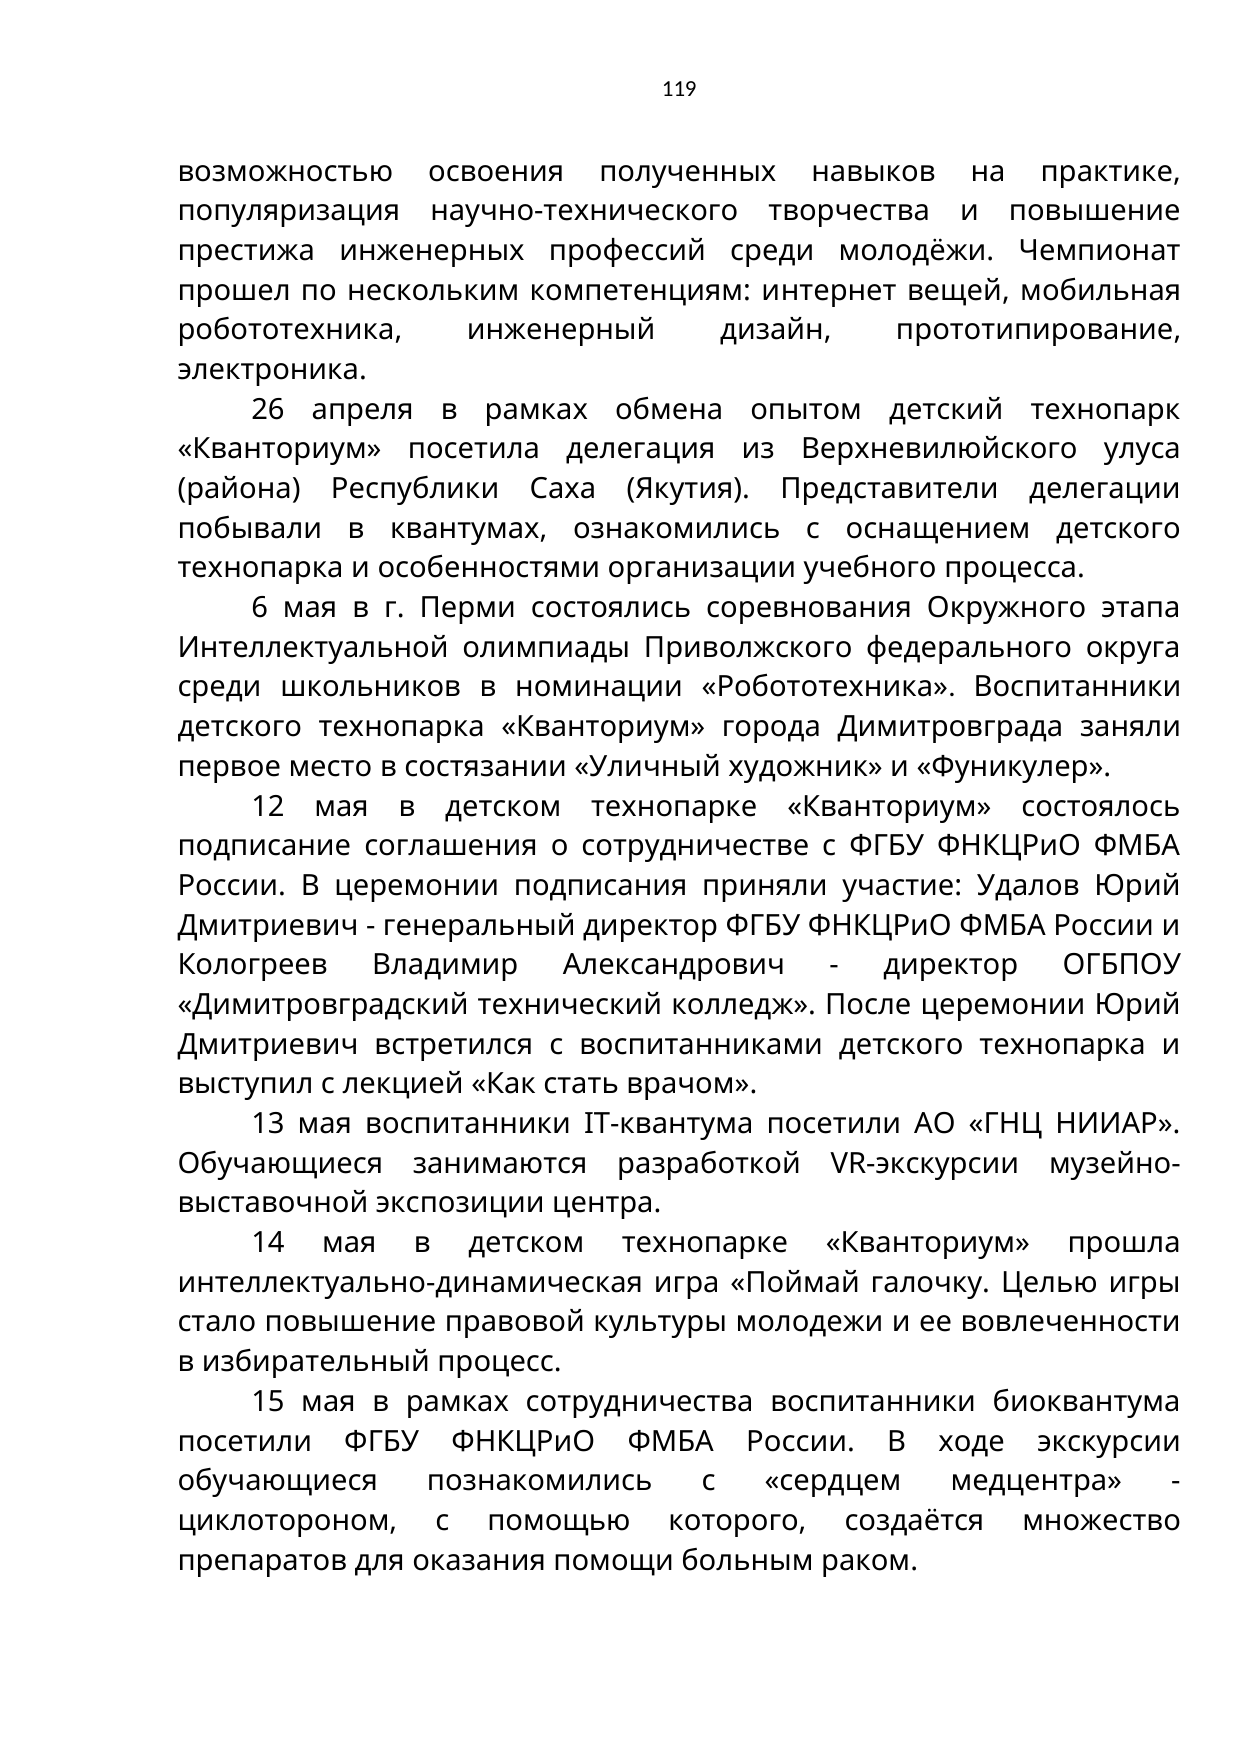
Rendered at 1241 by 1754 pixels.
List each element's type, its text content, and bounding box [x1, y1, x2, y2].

text 12 мая в детском технопарке «Кванториум» состоялось подписание соглашения о сотрудничестве с ФГБУ ФНКЦРиО ФМБА России. В церемонии подписания приняли участие: Удалов Юрий Дмитриевич - генеральный директор ФГБУ ФНКЦРиО ФМБА России и Кологреев Владимир Александрович - директор ОГБПОУ «Димитровградский технический колледж». После церемонии Юрий Дмитриевич встретился с воспитанниками детского технопарка и выступил с лекцией «Как стать врачом». [177, 785, 1181, 1102]
text 26 апреля в рамках обмена опытом детский технопарк «Кванториум» посетила делегация из Верхневилюйского улуса (района) Республики Саха (Якутия). Представители делегации побывали в квантумах, ознакомились с оснащением детского технопарка и особенностями организации учебного процесса. [177, 388, 1181, 586]
text 13 мая воспитанники IT-квантума посетили АО «ГНЦ НИИАР». Обучающиеся занимаются разработкой VR-экскурсии музейно-выставочной экспозиции центра. [177, 1102, 1181, 1221]
text 6 мая в г. Перми состоялись соревнования Окружного этапа Интеллектуальной олимпиады Приволжского федерального округа среди школьников в номинации «Робототехника». Воспитанники детского технопарка «Кванториум» города Димитровграда заняли первое место в состязании «Уличный художник» и «Фуникулер». [177, 586, 1181, 785]
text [177, 150, 1181, 388]
text 14 мая в детском технопарке «Кванториум» прошла интеллектуально-динамическая игра «Поймай галочку. Целью игры стало повышение правовой культуры молодежи и ее вовлеченности в избирательный процесс. [177, 1221, 1181, 1380]
text 15 мая в рамках сотрудничества воспитанники биоквантума посетили ФГБУ ФНКЦРиО ФМБА России. В ходе экскурсии обучающиеся познакомились с «сердцем медцентра» - циклотороном, с помощью которого, создаётся множество препаратов для оказания помощи больным раком. [177, 1380, 1181, 1578]
